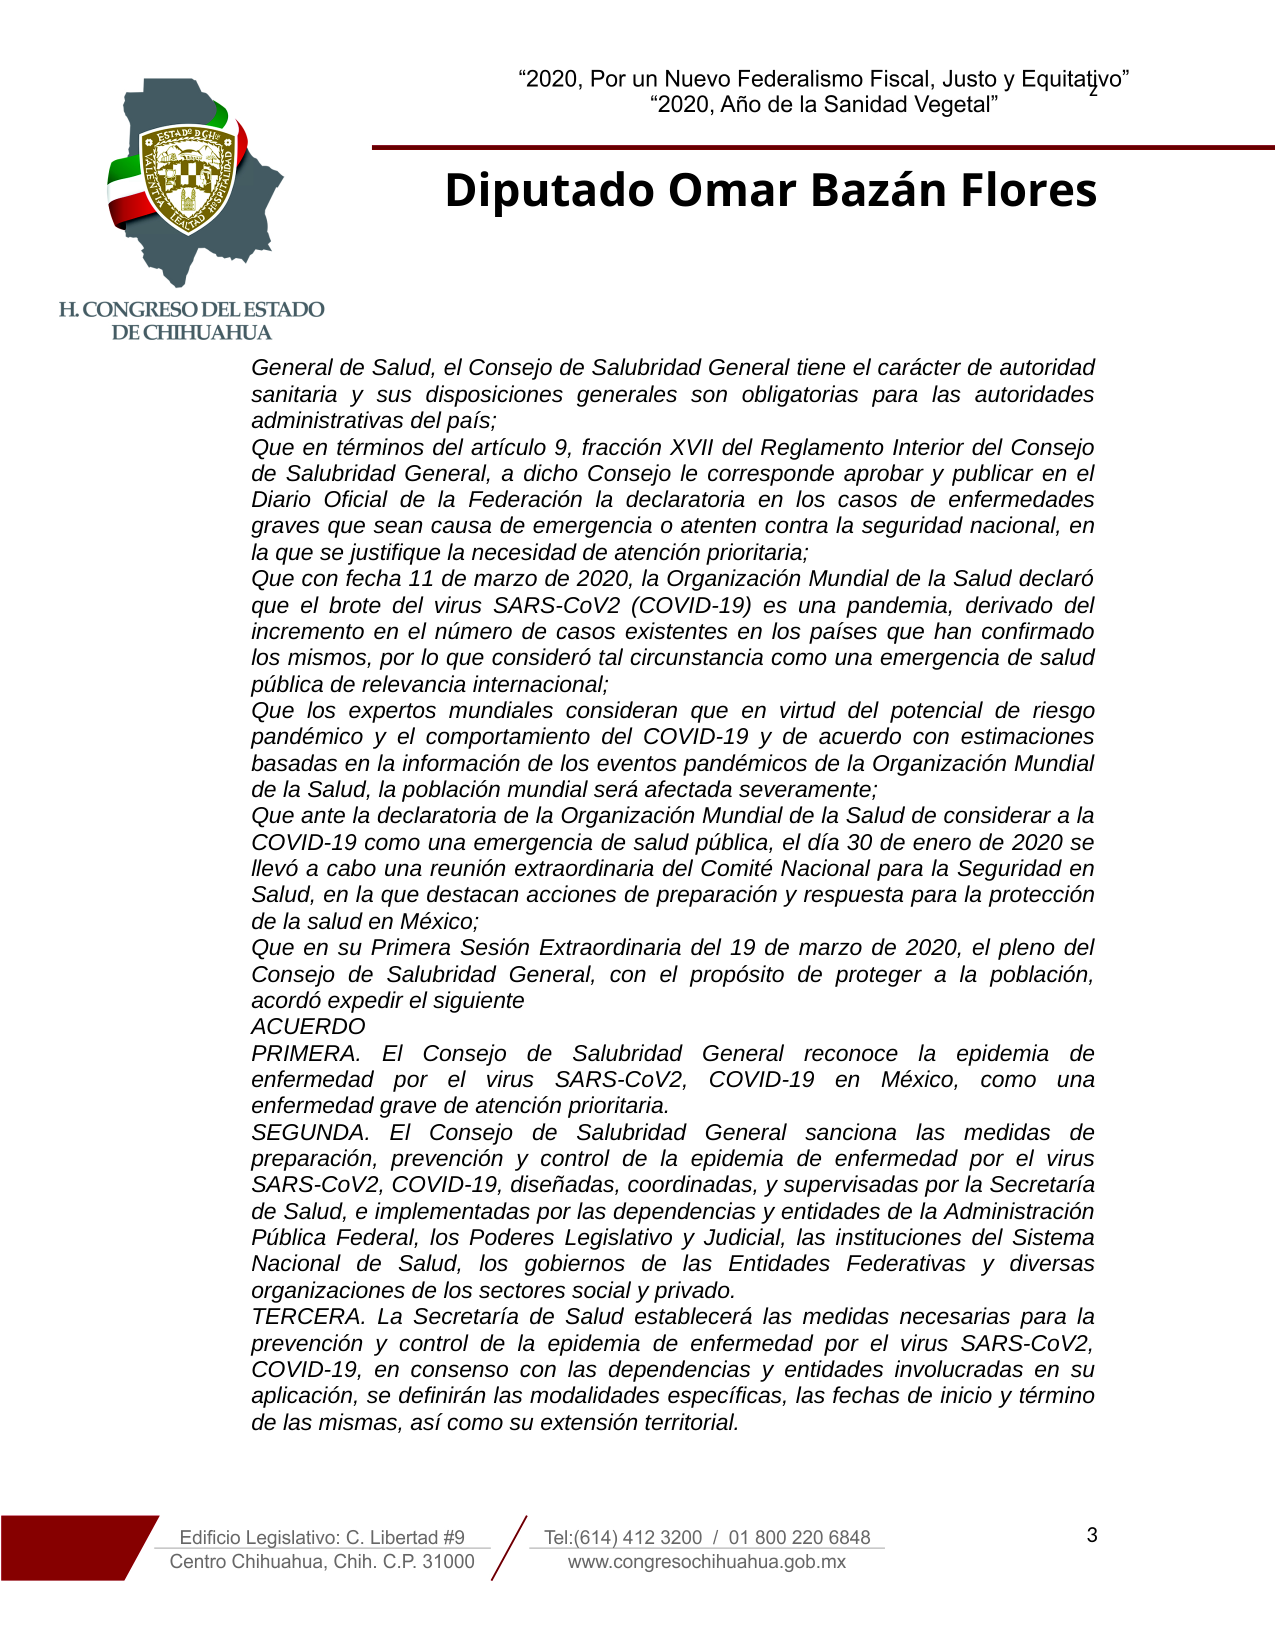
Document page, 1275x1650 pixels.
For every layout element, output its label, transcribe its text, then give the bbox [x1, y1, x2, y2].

text Que en su Primera Sesión Extraordinaria del 19 de marzo de 2020, el pleno del Consejo de Salubridad General, con el propósito de proteger a la población, acordó expedir el siguiente [251, 934, 1098, 1013]
text TERCERA. La Secretaría de Salud establecerá las medidas necesarias para la prevención y control de la epidemia de enfermedad por el virus SARS-CoV2, COVID-19, en consenso con las dependencias y entidades involucradas en su aplicación, se definirán las modalidades específicas, las fechas de inicio y término de las mismas, así como su extensión territorial. [251, 1303, 1098, 1435]
text ACUERDO [251, 1013, 1098, 1039]
text Que en términos del artículo 9, fracción XVII del Reglamento Interior del Consejo de Salubridad General, a dicho Consejo le corresponde aprobar y publicar en el Diario Oficial de la Federación la declaratoria en los casos de enfermedades graves que sean causa de emergencia o atenten contra la seguridad nacional, en la que se justifique la necesidad de atención prioritaria; [251, 433, 1098, 565]
text Que ante la declaratoria de la Organización Mundial de la Salud de considerar a la COVID-19 como una emergencia de salud pública, el día 30 de enero de 2020 se llevó a cabo una reunión extraordinaria del Comité Nacional para la Seguridad en Salud, en la que destacan acciones de preparación y respuesta para la protección de la salud en México; [251, 802, 1098, 934]
text Que con fecha 11 de marzo de 2020, la Organización Mundial de la Salud declaró que el brote del virus SARS-CoV2 (COVID-19) es una pandemia, derivado del incremento en el número de casos existentes en los países que han confirmado los mismos, por lo que consideró tal circunstancia como una emergencia de salud pública de relevancia internacional; [251, 565, 1098, 697]
text SEGUNDA. El Consejo de Salubridad General sanciona las medidas de preparación, prevención y control de la epidemia de enfermedad por el virus SARS-CoV2, COVID-19, diseñadas, coordinadas, y supervisadas por la Secretaría de Salud, e implementadas por las dependencias y entidades de la Administración Pública Federal, los Poderes Legislativo y Judicial, las instituciones del Sistema Nacional de Salud, los gobiernos de las Entidades Federativas y diversas organizaciones de los sectores social y privado. [251, 1119, 1098, 1303]
text Que los expertos mundiales consideran que en virtud del potencial de riesgo pandémico y el comportamiento del COVID-19 y de acuerdo con estimaciones basadas en la información de los eventos pandémicos de la Organización Mundial de la Salud, la población mundial será afectada severamente; [251, 697, 1098, 802]
picture [0, 0, 1275, 1644]
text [251, 354, 1098, 433]
text PRIMERA. El Consejo de Salubridad General reconoce la epidemia de enfermedad por el virus SARS-CoV2, COVID-19 en México, como una enfermedad grave de atención prioritaria. [251, 1039, 1098, 1119]
